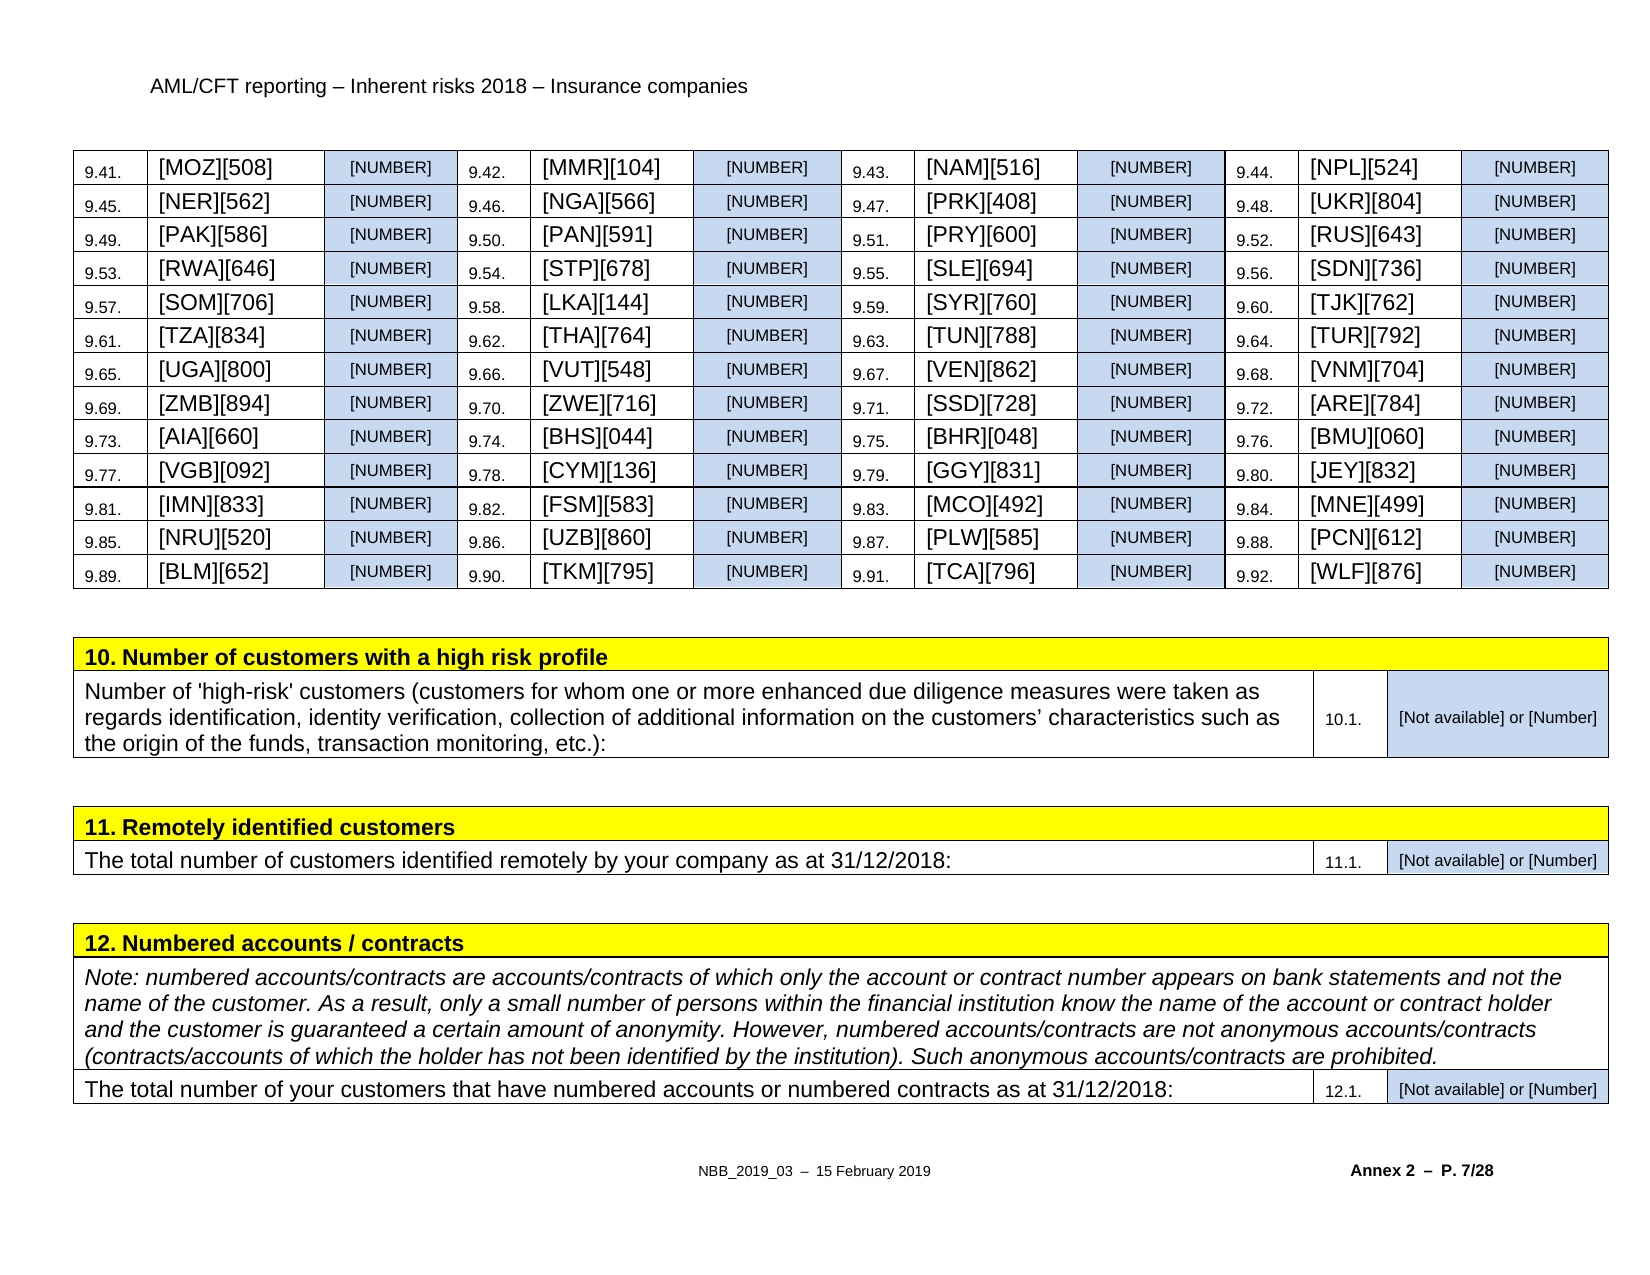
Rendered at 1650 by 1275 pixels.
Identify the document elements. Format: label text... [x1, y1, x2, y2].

table_cell [NUMBER] [694, 319, 841, 352]
table_cell [PAK][586] [148, 218, 324, 251]
table_cell [NUMBER] [1078, 353, 1224, 386]
table_cell [458, 555, 530, 587]
table_cell [1226, 353, 1298, 386]
table_cell [TUN][788] [915, 319, 1077, 352]
table_cell [1226, 387, 1298, 419]
table_cell [NUMBER] [694, 286, 841, 318]
table_cell [NUMBER] [1462, 454, 1608, 486]
table_cell [458, 218, 530, 251]
table_cell [1226, 218, 1298, 251]
table_cell [NUMBER] [1078, 555, 1224, 587]
table_cell [NUMBER] [1078, 185, 1224, 217]
table_cell [RWA][646] [148, 252, 324, 284]
table_cell [842, 252, 914, 284]
table_cell [NUMBER] [325, 555, 457, 587]
table_cell [NUMBER] [1462, 353, 1608, 386]
table_cell [1314, 841, 1387, 873]
table_cell [842, 286, 914, 318]
table_cell [1226, 420, 1298, 453]
table_cell [BLM][652] [148, 555, 324, 587]
table_cell [MCO][492] [915, 488, 1077, 520]
table_cell [NUMBER] [325, 454, 457, 486]
table_cell [NUMBER] [325, 420, 457, 453]
table_cell [JEY][832] [1299, 454, 1461, 486]
table_cell [NUMBER] [325, 353, 457, 386]
table_cell [NUMBER] [1078, 420, 1224, 453]
table_cell [NAM][516] [915, 151, 1077, 184]
table_cell [NPL][524] [1299, 151, 1461, 184]
table_cell [NUMBER] [1462, 319, 1608, 352]
table_cell [NUMBER] [694, 185, 841, 217]
table_cell [NUMBER] [694, 218, 841, 251]
table_cell [842, 353, 914, 386]
table_cell [NUMBER] [1078, 454, 1224, 486]
table_cell [842, 151, 914, 184]
table_cell [NUMBER] [694, 353, 841, 386]
table_cell [NUMBER] [1078, 252, 1224, 284]
table_cell [NUMBER] [1078, 218, 1224, 251]
table_cell [1226, 185, 1298, 217]
table_cell [NUMBER] [325, 286, 457, 318]
table_cell [458, 521, 530, 554]
table_cell [MMR][104] [531, 151, 693, 184]
table_cell [1314, 671, 1387, 757]
table_cell [NUMBER] [1462, 555, 1608, 587]
table_cell [1226, 555, 1298, 587]
table_cell [842, 521, 914, 554]
table_cell [VNM][704] [1299, 353, 1461, 386]
table_cell [UKR][804] [1299, 185, 1461, 217]
table_cell [842, 185, 914, 217]
table_cell [NUMBER] [325, 521, 457, 554]
table_cell [NUMBER] [694, 521, 841, 554]
table_cell [74, 521, 147, 554]
table_cell [NUMBER] [1462, 420, 1608, 453]
table_cell [NUMBER] [325, 151, 457, 184]
table_cell [BHS][044] [531, 420, 693, 453]
table_cell [NUMBER] [694, 555, 841, 587]
table_cell [ZMB][894] [148, 387, 324, 419]
table_cell [458, 185, 530, 217]
table_cell [ZWE][716] [531, 387, 693, 419]
table_cell [842, 218, 914, 251]
table_cell [74, 387, 147, 419]
table_cell [NUMBER] [1462, 151, 1608, 184]
table_cell [FSM][583] [531, 488, 693, 520]
table_cell [842, 454, 914, 486]
table_cell [74, 185, 147, 217]
table_cell [AIA][660] [148, 420, 324, 453]
table_cell [458, 420, 530, 453]
table_cell [NUMBER] [1462, 185, 1608, 217]
table_cell [BHR][048] [915, 420, 1077, 453]
table_cell [LKA][144] [531, 286, 693, 318]
table_cell [74, 218, 147, 251]
table_cell [74, 555, 147, 587]
table_cell [842, 387, 914, 419]
table_cell [NUMBER] [694, 420, 841, 453]
table_cell [NUMBER] [325, 319, 457, 352]
table_cell [1226, 319, 1298, 352]
table_cell [1226, 488, 1298, 520]
table_cell [458, 387, 530, 419]
table_cell [NUMBER] [1078, 488, 1224, 520]
table_cell [NUMBER] [1078, 151, 1224, 184]
table_cell [PCN][612] [1299, 521, 1461, 554]
table_cell [NUMBER] [325, 185, 457, 217]
table_cell [1226, 252, 1298, 284]
table_cell [1314, 1070, 1387, 1103]
table_cell [NUMBER] [694, 488, 841, 520]
table_cell Number of 'high-risk' customers (customers for whom one or more enhanced due diligence measures were taken as regards identification, identity verification, collection of additional information on the customers’ characteristics such as the origin of the funds, transaction monitoring, etc.): [74, 671, 1313, 757]
table_cell [Not available] or [Number] [1388, 841, 1608, 873]
table_cell Note: numbered accounts/contracts are accounts/contracts of which only the account or contract number appears on bank statements and not the name of the customer. As a result, only a small number of persons within the financial institution know the name of the account or contract holder and the customer is guaranteed a certain amount of anonymity. However, numbered accounts/contracts are not anonymous accounts/contracts (contracts/accounts of which the holder has not been identified by the institution). Such anonymous accounts/contracts are prohibited. [74, 958, 1608, 1069]
table_cell [1226, 454, 1298, 486]
table_cell The total number of customers identified remotely by your company as at 31/12/2018: [74, 841, 1313, 873]
table_cell [NUMBER] [1078, 286, 1224, 318]
table_cell [SSD][728] [915, 387, 1077, 419]
table_cell [1226, 286, 1298, 318]
table_cell [NGA][566] [531, 185, 693, 217]
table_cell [1388, 1070, 1608, 1103]
table_cell [74, 252, 147, 284]
table_cell [74, 151, 147, 184]
table_cell [RUS][643] [1299, 218, 1461, 251]
table_cell [PRK][408] [915, 185, 1077, 217]
table_cell [NUMBER] [1078, 521, 1224, 554]
table_cell [WLF][876] [1299, 555, 1461, 587]
table_cell [NUMBER] [1462, 218, 1608, 251]
table_cell [842, 319, 914, 352]
table_cell [TUR][792] [1299, 319, 1461, 352]
table_cell [PRY][600] [915, 218, 1077, 251]
table_cell [NUMBER] [1462, 252, 1608, 284]
table_cell [1226, 151, 1298, 184]
table_cell [1226, 521, 1298, 554]
table_cell [PLW][585] [915, 521, 1077, 554]
table_cell [SLE][694] [915, 252, 1077, 284]
table_cell [74, 353, 147, 386]
table_cell [NUMBER] [325, 218, 457, 251]
table_cell [VGB][092] [148, 454, 324, 486]
table_cell [458, 151, 530, 184]
table_cell [TJK][762] [1299, 286, 1461, 318]
table_header Number of customers with a high risk profile [74, 638, 1608, 670]
table_cell [NUMBER] [1462, 286, 1608, 318]
table_cell [CYM][136] [531, 454, 693, 486]
table_cell [458, 286, 530, 318]
table_cell [NUMBER] [325, 252, 457, 284]
table_cell [NRU][520] [148, 521, 324, 554]
table_cell The total number of your customers that have numbered accounts or numbered contracts as at 31/12/2018: [74, 1070, 1313, 1103]
table_cell [NUMBER] [1078, 319, 1224, 352]
table_cell [842, 488, 914, 520]
table_cell [TZA][834] [148, 319, 324, 352]
table_cell [VEN][862] [915, 353, 1077, 386]
table_cell [74, 286, 147, 318]
table_cell [74, 420, 147, 453]
table_cell [VUT][548] [531, 353, 693, 386]
table_cell [458, 488, 530, 520]
table_cell [SOM][706] [148, 286, 324, 318]
table_cell [842, 555, 914, 587]
table_cell [BMU][060] [1299, 420, 1461, 453]
table_cell [STP][678] [531, 252, 693, 284]
table_cell [74, 488, 147, 520]
table_cell [458, 353, 530, 386]
table_cell [IMN][833] [148, 488, 324, 520]
table_cell [THA][764] [531, 319, 693, 352]
table_cell [NUMBER] [325, 488, 457, 520]
table_cell [842, 420, 914, 453]
table_cell [NUMBER] [1462, 488, 1608, 520]
table_cell [GGY][831] [915, 454, 1077, 486]
table_cell [NUMBER] [325, 387, 457, 419]
table_header Remotely identified customers [74, 807, 1608, 840]
table_cell [UZB][860] [531, 521, 693, 554]
table_cell [TCA][796] [915, 555, 1077, 587]
table_cell [ARE][784] [1299, 387, 1461, 419]
table_cell [NUMBER] [694, 252, 841, 284]
table_cell [NUMBER] [1462, 521, 1608, 554]
table_cell [458, 319, 530, 352]
table_cell [Not available] or [Number] [1388, 671, 1608, 757]
table_cell [TKM][795] [531, 555, 693, 587]
table_cell [74, 319, 147, 352]
table_cell [74, 454, 147, 486]
table_cell [SYR][760] [915, 286, 1077, 318]
table_cell [MOZ][508] [148, 151, 324, 184]
table_cell [NER][562] [148, 185, 324, 217]
table_cell [458, 252, 530, 284]
table_cell [NUMBER] [694, 454, 841, 486]
table_cell [MNE][499] [1299, 488, 1461, 520]
table_header Numbered accounts / contracts [74, 924, 1608, 956]
table_cell [NUMBER] [694, 387, 841, 419]
table_cell [NUMBER] [694, 151, 841, 184]
table_cell [458, 454, 530, 486]
table_cell [SDN][736] [1299, 252, 1461, 284]
table_cell [NUMBER] [1462, 387, 1608, 419]
table_cell [NUMBER] [1078, 387, 1224, 419]
table_cell [PAN][591] [531, 218, 693, 251]
table_cell [UGA][800] [148, 353, 324, 386]
